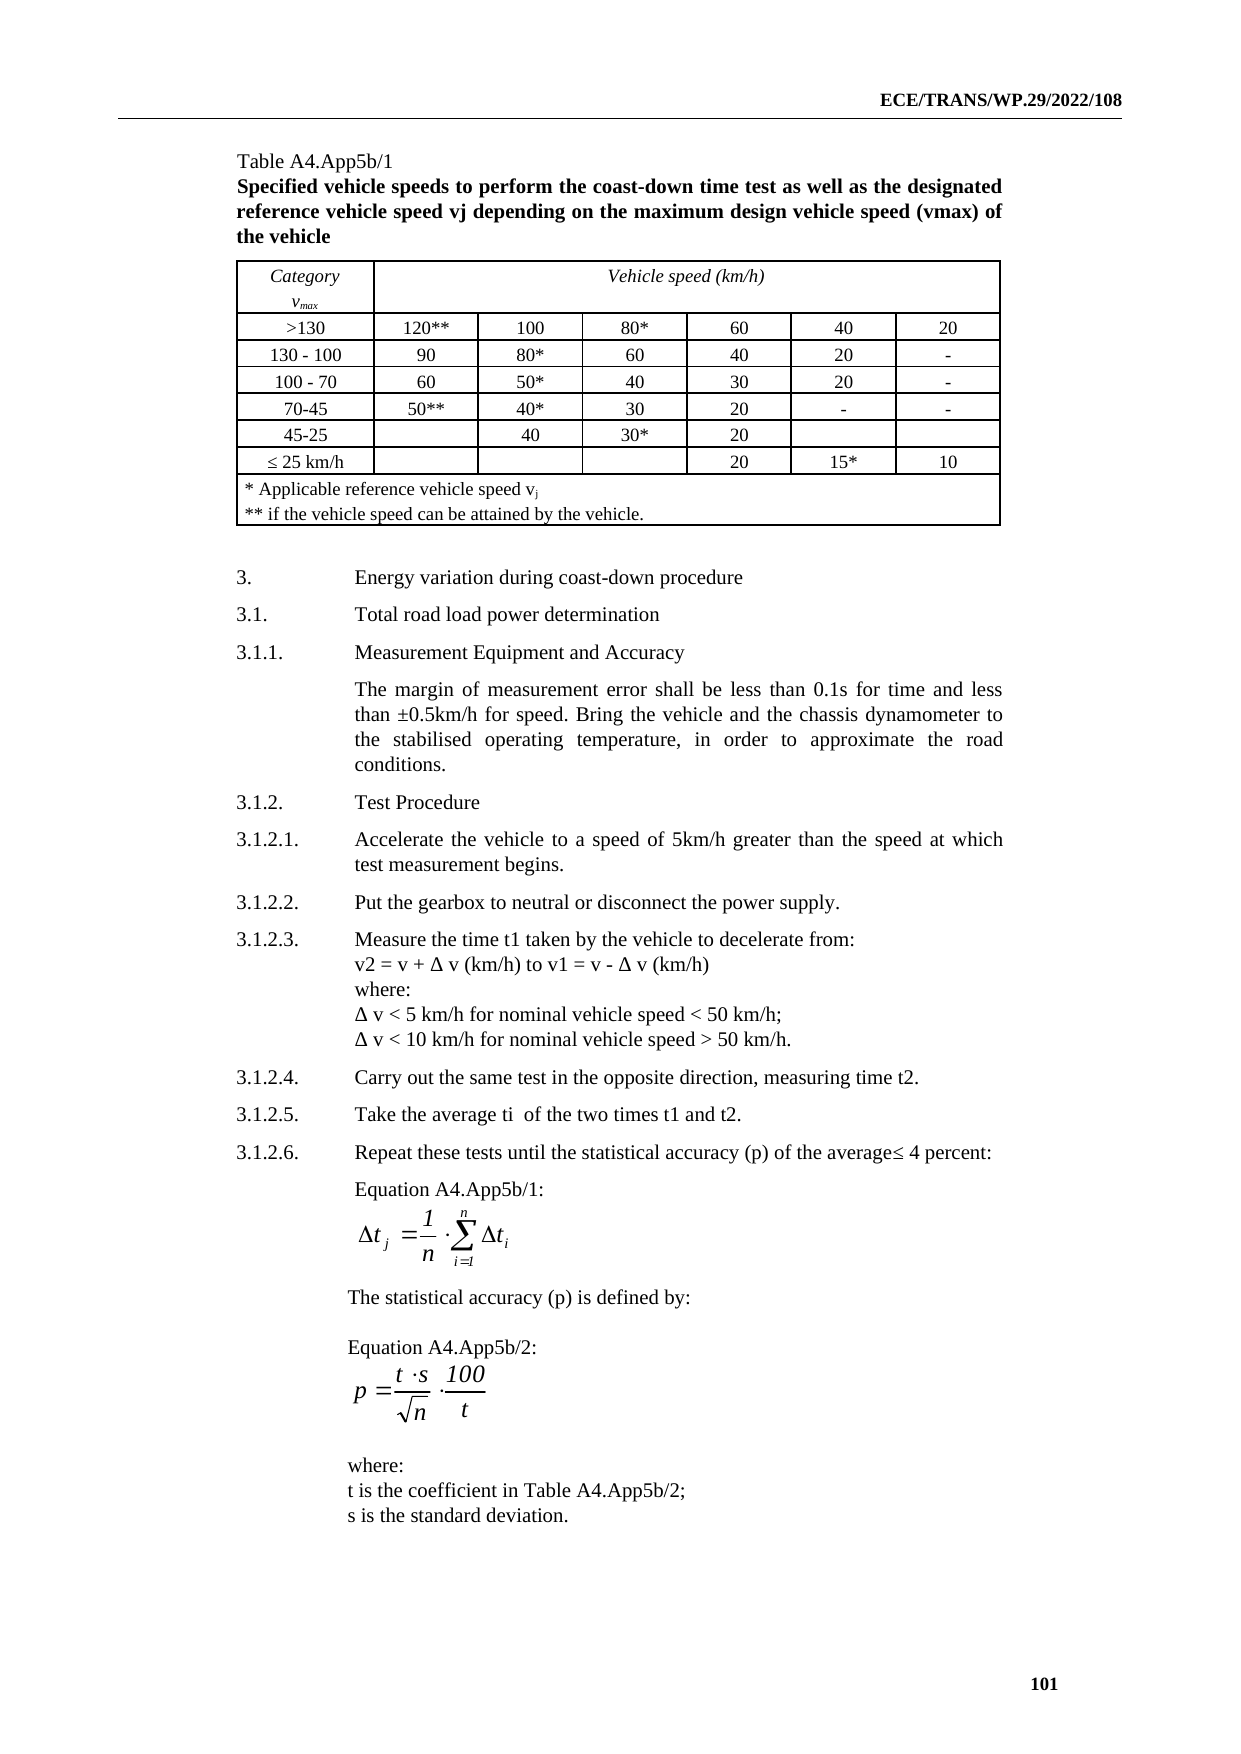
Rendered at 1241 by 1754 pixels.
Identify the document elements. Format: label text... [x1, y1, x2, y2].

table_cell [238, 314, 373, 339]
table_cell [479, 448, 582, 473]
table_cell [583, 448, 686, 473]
text 3.1. Total road load power determination [177, 601, 1004, 626]
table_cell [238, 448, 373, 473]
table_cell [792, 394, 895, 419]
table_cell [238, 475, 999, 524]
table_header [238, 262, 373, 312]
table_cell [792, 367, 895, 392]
text Δ v < 5 km/h for nominal vehicle speed < 50 km/h; [297, 1001, 1122, 1026]
text Table A4.App5b/1 [236, 148, 1004, 173]
text where: [347, 1452, 1122, 1477]
text Δ v < 10 km/h for nominal vehicle speed > 50 km/h. [295, 1026, 1004, 1051]
text v2 = v + Δ v (km/h) to v1 = v - Δ v (km/h) [297, 951, 1122, 976]
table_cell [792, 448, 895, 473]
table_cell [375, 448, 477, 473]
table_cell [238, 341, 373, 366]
text The margin of measurement error shall be less than 0.1s for time and less than ±0.5km/h for speed. Bring the vehicle and the chassis dynamometer to the stabilised operating temperature, in order to approximate the road conditions. [354, 676, 1004, 776]
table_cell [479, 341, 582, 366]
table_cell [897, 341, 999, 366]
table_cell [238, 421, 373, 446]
text 3.1.2.1. Accelerate the vehicle to a speed of 5km/h greater than the speed at which test measurement begins. [236, 826, 1004, 876]
text 3. Energy variation during coast-down procedure [177, 564, 1004, 589]
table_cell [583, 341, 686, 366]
text 3.1.2.2. Put the gearbox to neutral or disconnect the power supply. [177, 889, 1004, 914]
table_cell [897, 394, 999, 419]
text 3.1.2.5. Take the average ti of the two times t1 and t2. [177, 1101, 1004, 1126]
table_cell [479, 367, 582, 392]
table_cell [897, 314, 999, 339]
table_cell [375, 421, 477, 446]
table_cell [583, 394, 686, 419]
text Specified vehicle speeds to perform the coast-down time test as well as the designated reference vehicle speed vj depending on the maximum design vehicle speed (vmax) of the vehicle [236, 173, 1004, 248]
text 3.1.2.3. Measure the time t1 taken by the vehicle to decelerate from: [178, 926, 1122, 951]
text where: [297, 976, 1122, 1001]
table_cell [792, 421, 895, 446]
text The statistical accuracy (p) is defined by: [347, 1284, 1122, 1309]
text 3.1.2.4. Carry out the same test in the opposite direction, measuring time t2. [177, 1064, 1004, 1089]
text 3.1.1. Measurement Equipment and Accuracy [177, 639, 1004, 664]
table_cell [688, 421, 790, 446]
text 3.1.2. Test Procedure [177, 789, 1004, 814]
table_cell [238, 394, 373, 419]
text Equation A4.App5b/2: [347, 1334, 1122, 1359]
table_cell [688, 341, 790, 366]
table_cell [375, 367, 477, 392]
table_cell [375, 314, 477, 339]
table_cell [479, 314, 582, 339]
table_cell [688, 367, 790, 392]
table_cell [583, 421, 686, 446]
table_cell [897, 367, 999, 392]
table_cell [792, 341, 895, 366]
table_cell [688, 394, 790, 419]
text 3.1.2.6. Repeat these tests until the statistical accuracy (p) of the average≤ 4 percent: [177, 1139, 1004, 1164]
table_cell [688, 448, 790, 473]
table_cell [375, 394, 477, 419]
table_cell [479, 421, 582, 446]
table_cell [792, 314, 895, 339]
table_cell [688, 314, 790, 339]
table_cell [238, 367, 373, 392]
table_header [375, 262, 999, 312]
text Equation A4.App5b/1: [297, 1176, 1122, 1201]
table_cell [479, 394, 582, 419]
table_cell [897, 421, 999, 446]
text s is the standard deviation. [347, 1502, 1122, 1527]
text t is the coefficient in Table A4.App5b/2; [347, 1477, 1122, 1502]
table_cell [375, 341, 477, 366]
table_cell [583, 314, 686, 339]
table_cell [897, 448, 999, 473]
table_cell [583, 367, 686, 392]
